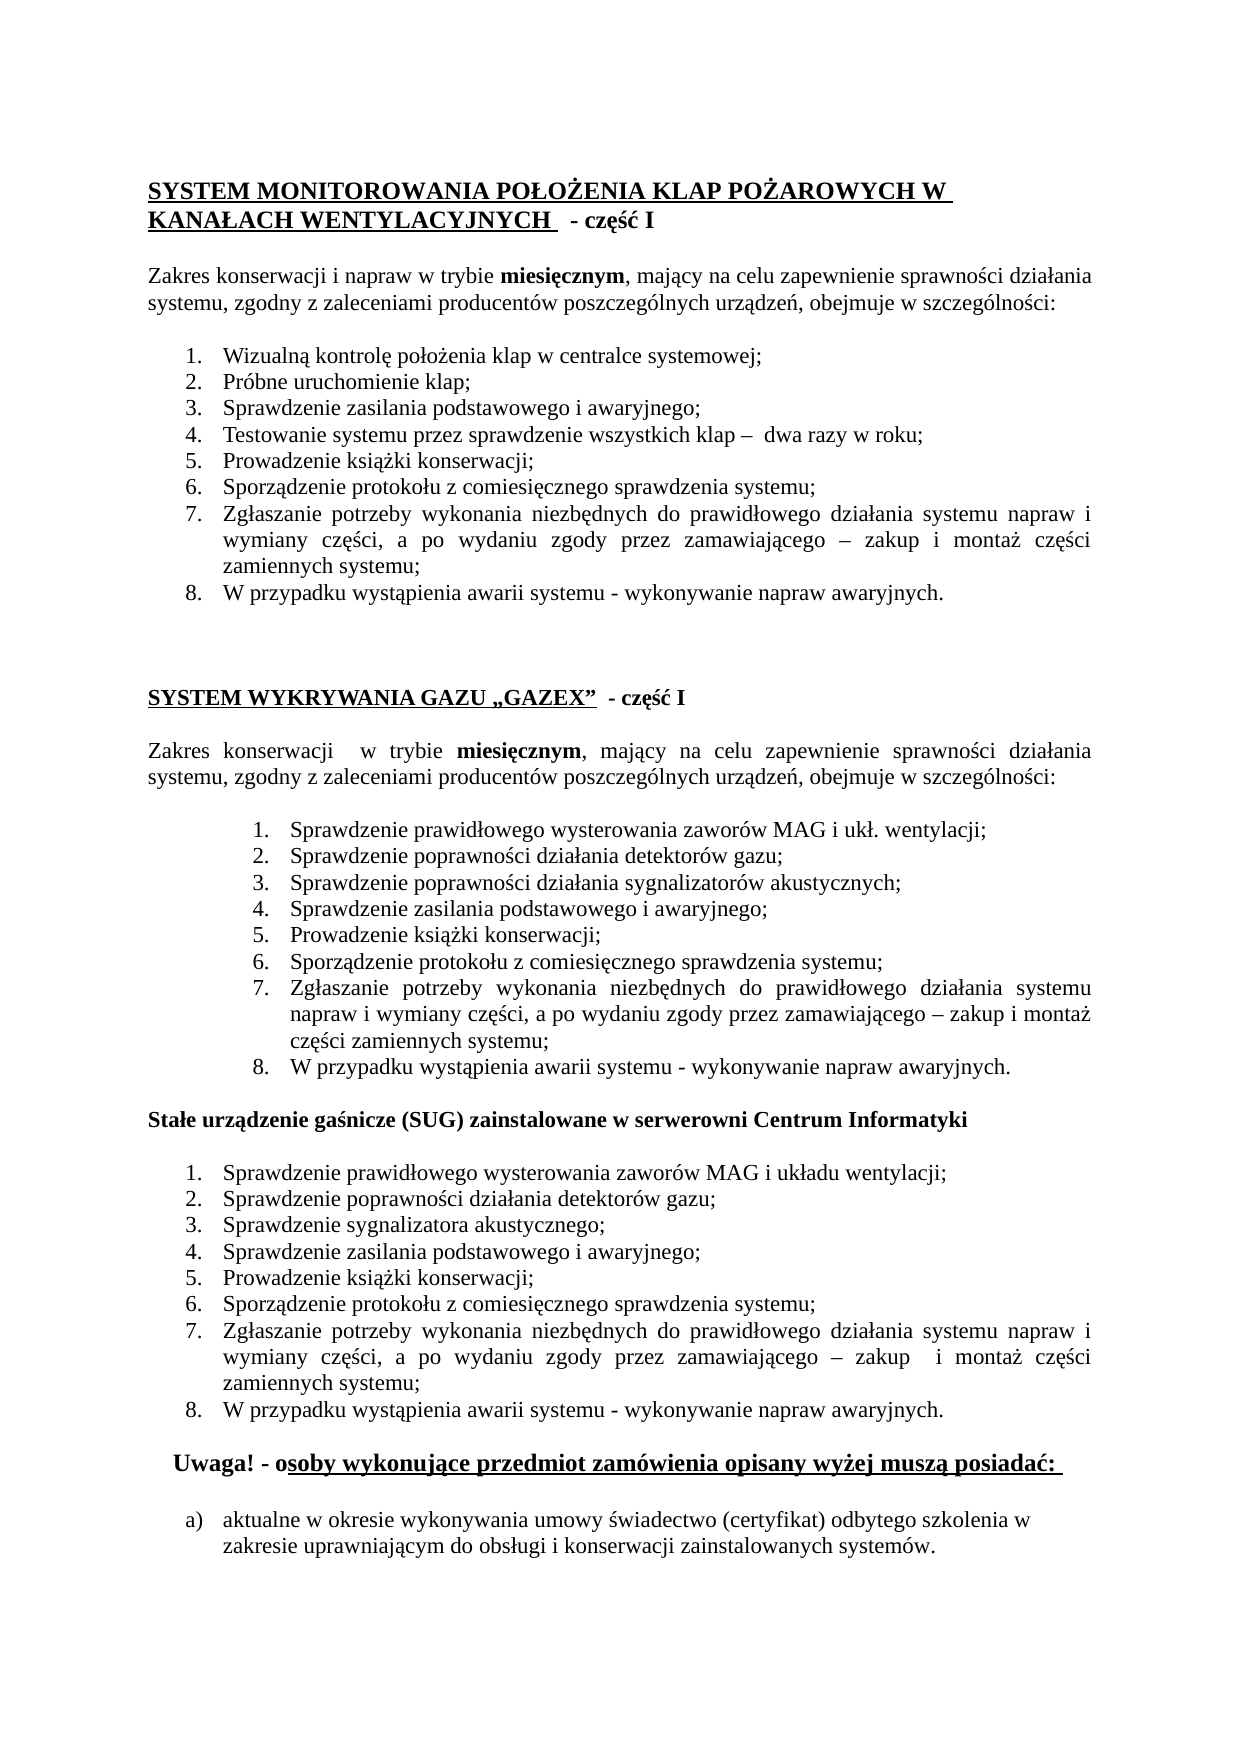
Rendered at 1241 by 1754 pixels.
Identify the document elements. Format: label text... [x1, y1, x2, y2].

list Sprawdzenie poprawności działania detektorów gazu; [252, 842, 1093, 869]
list Sprawdzenie prawidłowego wysterowania zaworów MAG i układu wentylacji; [185, 1159, 1093, 1185]
list Sprawdzenie sygnalizatora akustycznego; [185, 1211, 1093, 1238]
list Prowadzenie książki konserwacji; [185, 447, 1093, 473]
list W przypadku wystąpienia awarii systemu - wykonywanie napraw awaryjnych. [185, 579, 1093, 605]
list W przypadku wystąpienia awarii systemu - wykonywanie napraw awaryjnych. [252, 1053, 1093, 1079]
list Wizualną kontrolę położenia klap w centralce systemowej; [185, 342, 1093, 368]
list Sprawdzenie zasilania podstawowego i awaryjnego; [185, 394, 1093, 421]
text Stałe urządzenie gaśnicze (SUG) zainstalowane w serwerowni Centrum Informatyki [148, 1106, 1093, 1132]
list aktualne w okresie wykonywania umowy świadectwo (certyfikat) odbytego szkolenia w zakresie uprawniającym do obsługi i konserwacji zainstalowanych systemów. [185, 1506, 1093, 1559]
list Próbne uruchomienie klap; [185, 368, 1093, 394]
list Sprawdzenie poprawności działania sygnalizatorów akustycznych; [252, 869, 1093, 895]
text Zakres konserwacji i napraw w trybie miesięcznym, mający na celu zapewnienie sprawności działania systemu, zgodny z zaleceniami producentów poszczególnych urządzeń, obejmuje w szczególności: [148, 263, 1093, 315]
list Zgłaszanie potrzeby wykonania niezbędnych do prawidłowego działania systemu napraw i wymiany części, a po wydaniu zgody przez zamawiającego – zakup i montaż części zamiennych systemu; [185, 500, 1093, 579]
list Prowadzenie książki konserwacji; [252, 921, 1093, 948]
text Uwaga! - osoby wykonujące przedmiot zamówienia opisany wyżej muszą posiadać: [148, 1448, 1093, 1477]
list Testowanie systemu przez sprawdzenie wszystkich klap – dwa razy w roku; [185, 421, 1093, 447]
list W przypadku wystąpienia awarii systemu - wykonywanie napraw awaryjnych. [185, 1396, 1093, 1422]
text SYSTEM MONITOROWANIA POŁOŻENIA KLAP POŻAROWYCH W KANAŁACH WENTYLACYJNYCH - część I [148, 176, 1093, 234]
text SYSTEM WYKRYWANIA GAZU „GAZEX” - część I [148, 684, 1093, 711]
list Sprawdzenie zasilania podstawowego i awaryjnego; [252, 895, 1093, 921]
list Zgłaszanie potrzeby wykonania niezbędnych do prawidłowego działania systemu napraw i wymiany części, a po wydaniu zgody przez zamawiającego – zakup i montaż części zamiennych systemu; [252, 974, 1093, 1053]
list Sporządzenie protokołu z comiesięcznego sprawdzenia systemu; [185, 1290, 1093, 1317]
list Prowadzenie książki konserwacji; [185, 1264, 1093, 1290]
list Sprawdzenie zasilania podstawowego i awaryjnego; [185, 1238, 1093, 1264]
list Sprawdzenie poprawności działania detektorów gazu; [185, 1185, 1093, 1211]
list Sprawdzenie prawidłowego wysterowania zaworów MAG i ukł. wentylacji; [252, 816, 1093, 842]
text Zakres konserwacji w trybie miesięcznym, mający na celu zapewnienie sprawności działania systemu, zgodny z zaleceniami producentów poszczególnych urządzeń, obejmuje w szczególności: [148, 737, 1093, 790]
list Zgłaszanie potrzeby wykonania niezbędnych do prawidłowego działania systemu napraw i wymiany części, a po wydaniu zgody przez zamawiającego – zakup i montaż części zamiennych systemu; [185, 1317, 1093, 1396]
list Sporządzenie protokołu z comiesięcznego sprawdzenia systemu; [185, 473, 1093, 500]
list Sporządzenie protokołu z comiesięcznego sprawdzenia systemu; [252, 948, 1093, 974]
